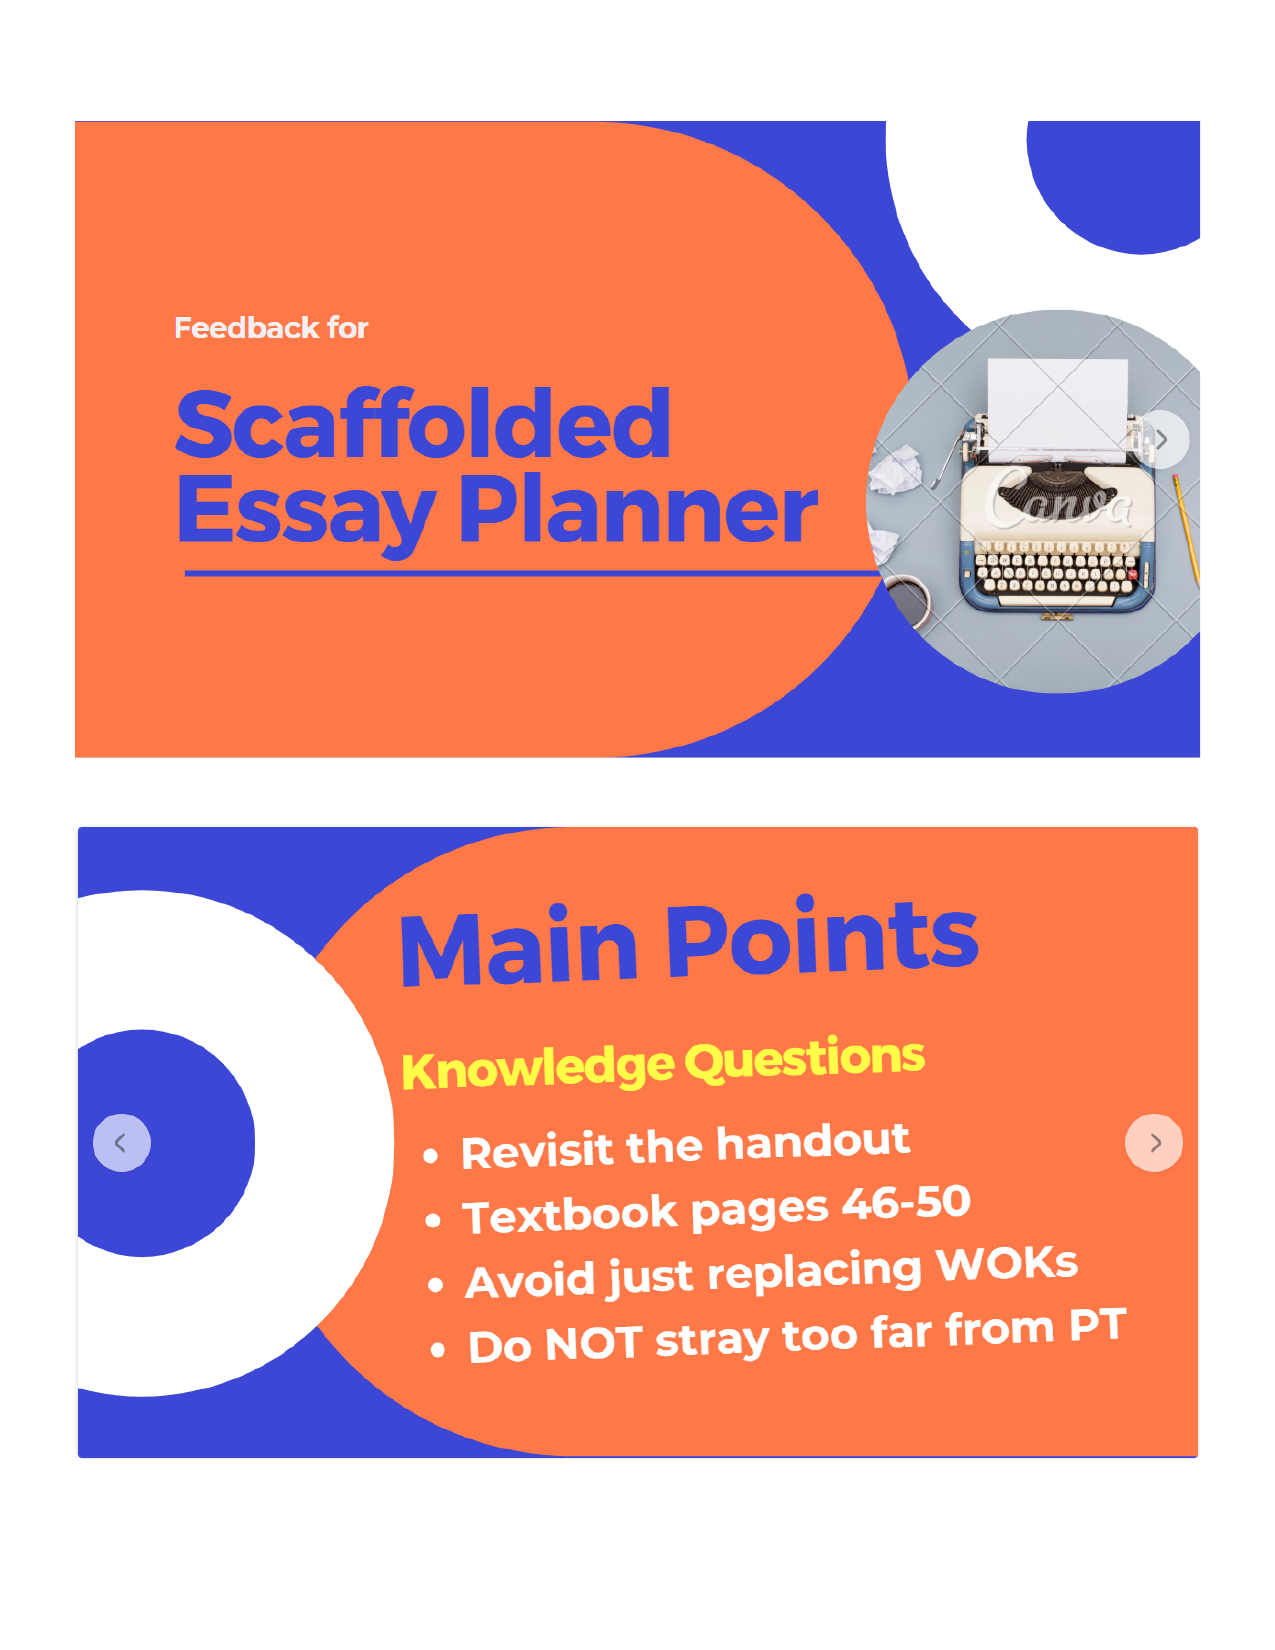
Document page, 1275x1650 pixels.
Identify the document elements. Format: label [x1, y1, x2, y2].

picture [75, 823, 1200, 1459]
picture [75, 121, 1200, 758]
